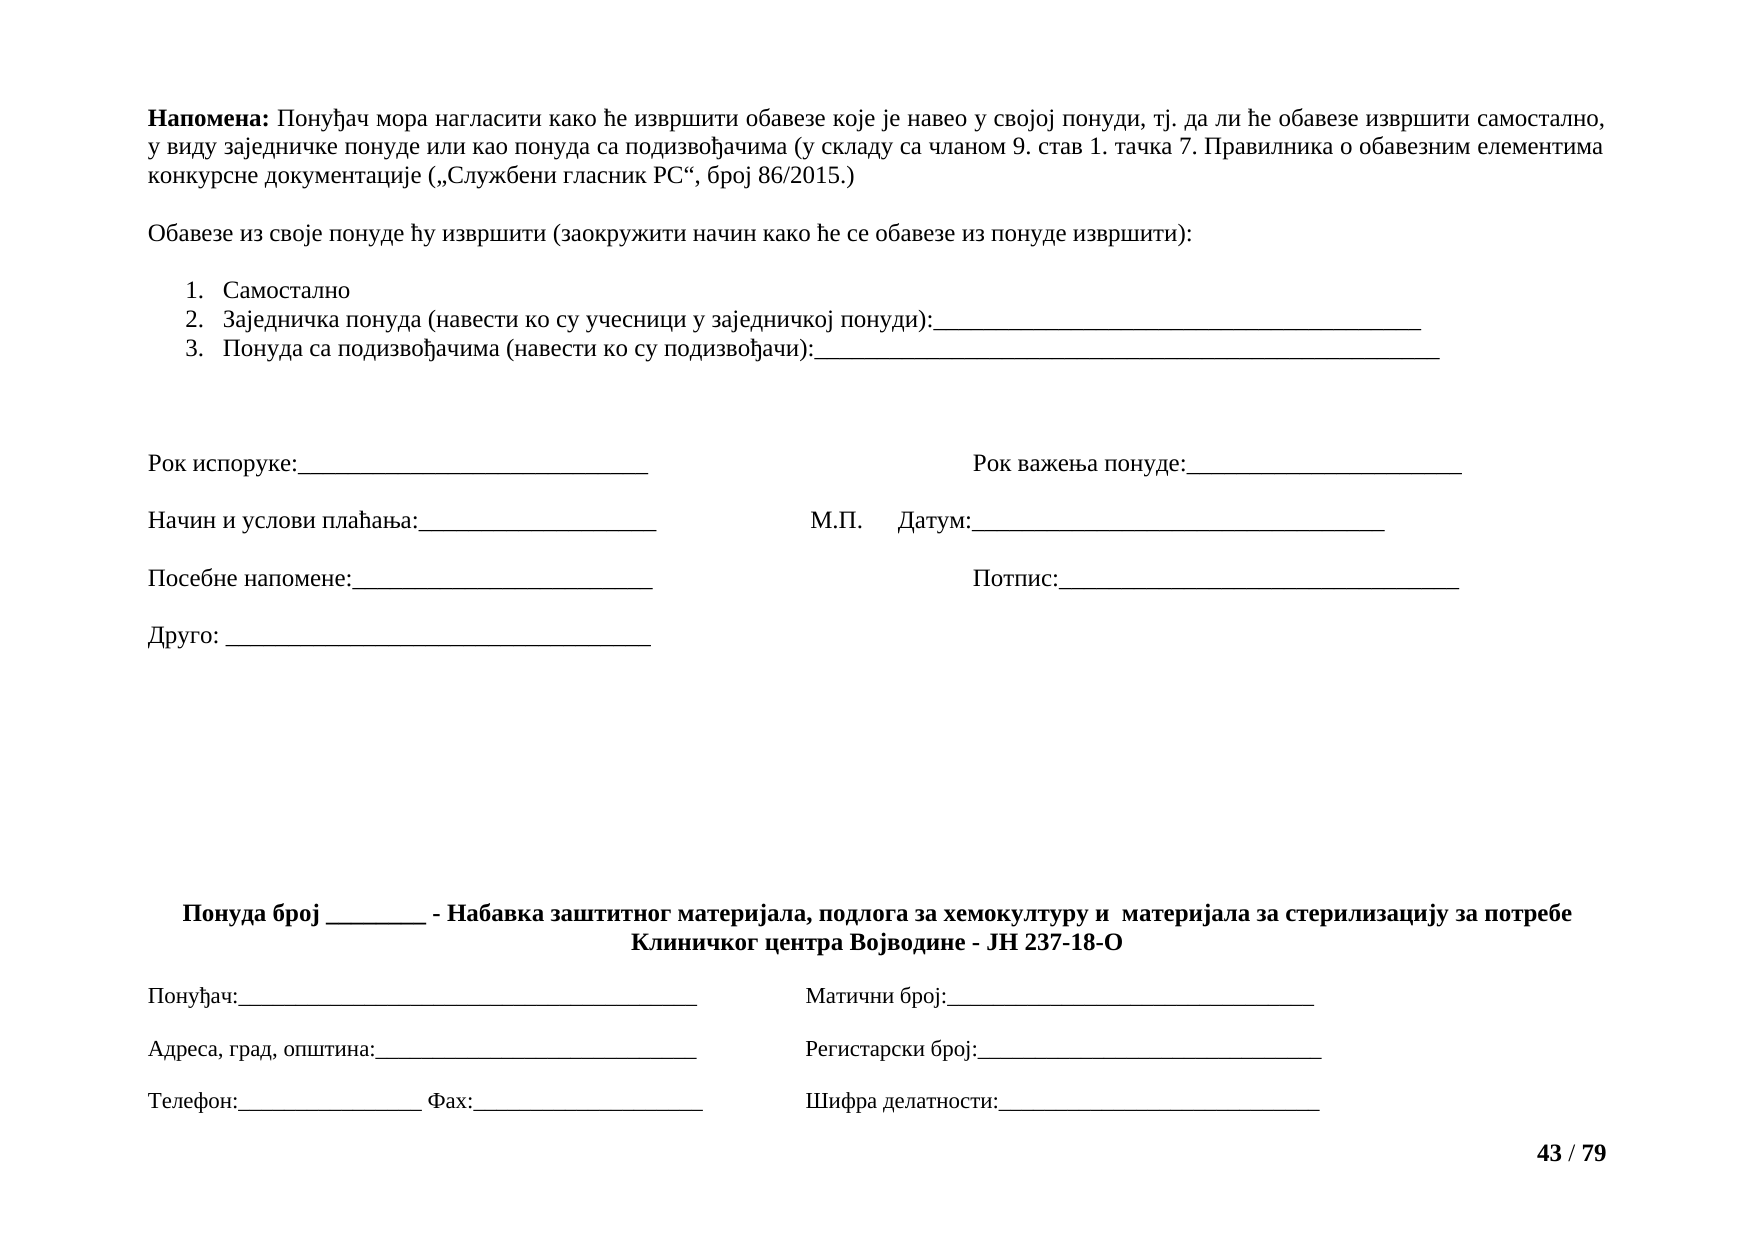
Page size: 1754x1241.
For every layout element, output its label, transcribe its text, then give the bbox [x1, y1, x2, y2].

text Напомена: Понуђач мора нагласити како ће извршити обавезе које је навео у својој понуди, тј. да ли ће обавезе извршити самостално, у виду заједничке понуде или као понуда са подизвођачима (у складу са чланом 9. став 1. тачка 7. Правилника о обавезним елементима конкурсне документације („Службени гласник РС“, број 86/2015.) [148, 103, 1606, 189]
text Понуђач:________________________________________ Матични број:________________________________ [148, 982, 1606, 1008]
text Обавезе из своје понуде ћу извршити (заокружити начин како ће се обавезе из понуде извршити): [148, 218, 1606, 246]
list Заједничка понуда (навести ко су учесници у заједничкој понуди):_______________________________________ [185, 304, 1606, 333]
text Адреса, град, општина:____________________________ Регистарски број:______________________________ [148, 1035, 1606, 1061]
text Рок испоруке:____________________________ Рок важења понуде:______________________ [148, 448, 1606, 476]
text Посебне напомене:________________________ Потпис:________________________________ [148, 563, 1606, 591]
list Понуда са подизвођачима (навести ко су подизвођачи):__________________________________________________ [185, 333, 1606, 361]
text Телефон:________________ Фах:____________________ Шифра делатности:____________________________ [148, 1087, 1606, 1114]
text Понуда број ________ - Набавка заштитног материјала, подлога за хемокултуру и материјала за стерилизацију за потребе Клиничког центра Војводине - ЈН 237-18-О [148, 898, 1606, 956]
text Начин и услови плаћања:___________________ М.П. Датум:_________________________________ [148, 505, 1606, 534]
text Друго: __________________________________ [148, 620, 1606, 649]
list Самостално [185, 275, 1606, 304]
